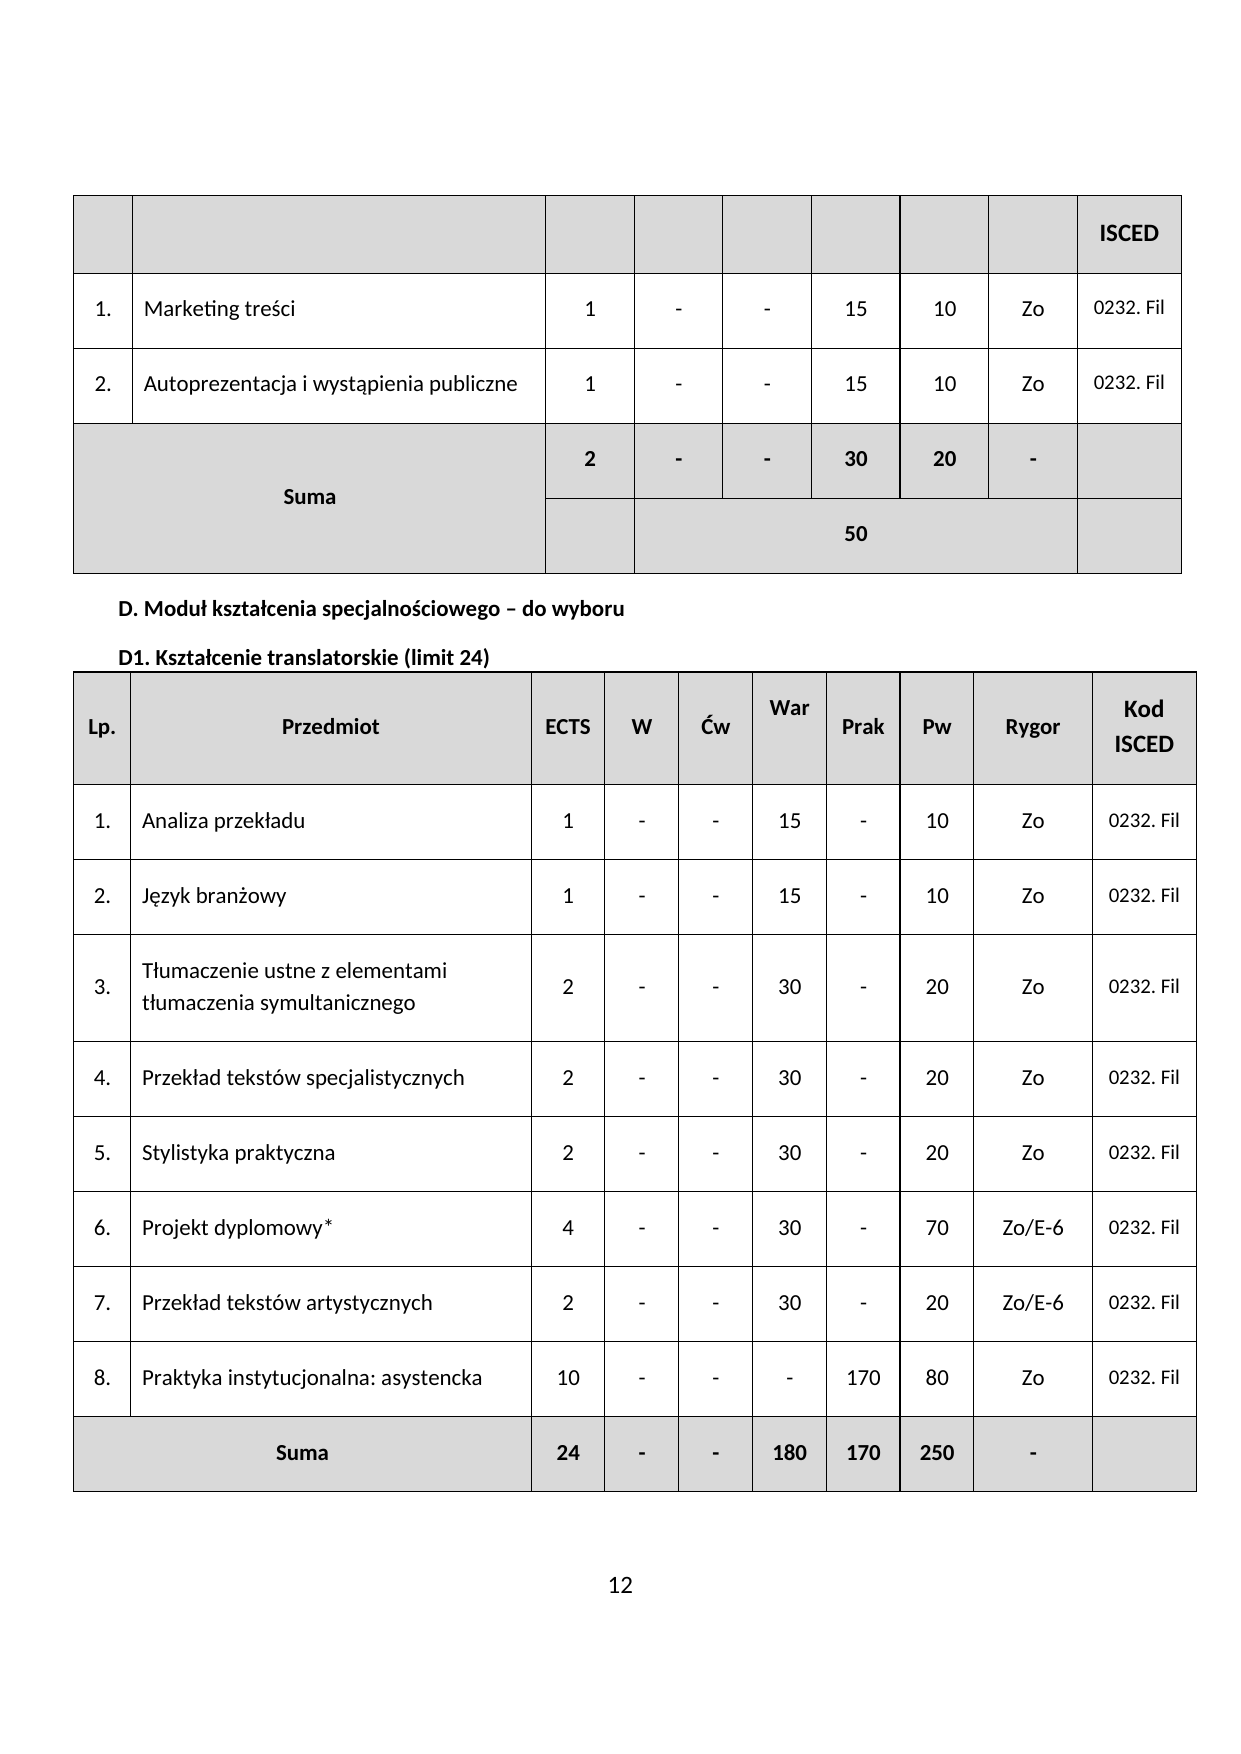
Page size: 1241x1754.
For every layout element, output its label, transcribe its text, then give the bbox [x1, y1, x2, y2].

table_cell [1078, 499, 1181, 573]
table_header War [812, 196, 899, 273]
table_cell - [827, 1267, 899, 1341]
table_cell 10 [532, 1342, 604, 1416]
table_cell [1093, 1417, 1196, 1491]
table_cell 30 [753, 1042, 826, 1116]
table_cell 2 [532, 1267, 604, 1341]
table_cell Zo/E-6 [974, 1267, 1092, 1341]
table_cell Zo [974, 935, 1092, 1041]
table_cell 20 [901, 424, 988, 498]
table_cell 2 [532, 1117, 604, 1191]
table_cell 1 [532, 860, 604, 934]
table_cell - [605, 935, 678, 1041]
table_cell - [679, 860, 752, 934]
table_cell 10 [901, 860, 973, 934]
table_cell - [679, 1342, 752, 1416]
table_cell 15 [812, 349, 899, 423]
table_cell 2 [532, 1042, 604, 1116]
table_cell - [723, 274, 811, 348]
table_cell - [827, 860, 899, 934]
table_cell 2 [546, 424, 634, 498]
table_cell 7. [74, 1267, 130, 1341]
table_cell 30 [753, 935, 826, 1041]
table_cell Zo [974, 860, 1092, 934]
table_cell - [605, 1267, 678, 1341]
table_cell - [679, 935, 752, 1041]
table_header Rygor [974, 673, 1092, 784]
table_cell Zo [974, 1042, 1092, 1116]
table_cell Zo [989, 349, 1077, 423]
table_cell 2 [532, 935, 604, 1041]
table_cell 0232. Fil [1093, 1042, 1196, 1116]
table_cell [1078, 424, 1181, 498]
table_cell Praktyka instytucjonalna: asystencka [131, 1342, 531, 1416]
table_cell Autoprezentacja i wystąpienia publiczne [133, 349, 545, 423]
table_cell 0232. Fil [1093, 1192, 1196, 1266]
table_cell 1 [532, 785, 604, 859]
table_cell Przekład tekstów artystycznych [131, 1267, 531, 1341]
table_cell - [827, 785, 899, 859]
table_cell Projekt dyplomowy* [131, 1192, 531, 1266]
table_cell 30 [753, 1267, 826, 1341]
table_cell 250 [901, 1417, 973, 1491]
table_cell 2. [74, 860, 130, 934]
table_cell - [605, 1342, 678, 1416]
table_cell 0232. Fil [1093, 1342, 1196, 1416]
table_cell Suma [74, 424, 545, 573]
table_cell - [827, 1117, 899, 1191]
text D1. Kształcenie translatorskie (limit 24) [118, 643, 1122, 671]
table_cell - [827, 935, 899, 1041]
table_cell 70 [901, 1192, 973, 1266]
table_cell - [679, 1417, 752, 1491]
table_cell 0232. Fil [1093, 1117, 1196, 1191]
table_cell Zo [974, 785, 1092, 859]
table_cell - [723, 424, 811, 498]
table_cell - [679, 1192, 752, 1266]
text D. Moduł kształcenia specjalnościowego – do wyboru [118, 594, 1122, 622]
table_cell 4 [532, 1192, 604, 1266]
table_cell - [635, 274, 722, 348]
table_cell 15 [753, 860, 826, 934]
table_cell 6. [74, 1192, 130, 1266]
table_cell 1 [546, 349, 634, 423]
table_cell [546, 499, 634, 573]
table_cell Suma [74, 1417, 531, 1491]
table_cell - [635, 424, 722, 498]
table_cell 10 [901, 785, 973, 859]
table_cell 15 [753, 785, 826, 859]
table_cell Stylistyka praktyczna [131, 1117, 531, 1191]
table_cell 1. [74, 785, 130, 859]
table_header ECTS [532, 673, 604, 784]
table_cell - [679, 1042, 752, 1116]
table_cell - [679, 1267, 752, 1341]
table_header Pw [901, 196, 988, 273]
table_cell - [753, 1342, 826, 1416]
table_header Kod ISCED [1093, 673, 1196, 784]
table_cell - [679, 785, 752, 859]
table_header ECTS [546, 196, 634, 273]
table_header Ćw [723, 196, 811, 273]
table_cell 3. [74, 935, 130, 1041]
table_cell 0232. Fil [1093, 785, 1196, 859]
table_cell 0232. Fil [1078, 349, 1181, 423]
table_cell 0232. Fil [1093, 860, 1196, 934]
table_cell 1. [74, 274, 132, 348]
table_cell - [605, 1117, 678, 1191]
table_header W [605, 673, 678, 784]
table_cell 20 [901, 1267, 973, 1341]
table_header Lp. [74, 673, 130, 784]
table_header Przedmiot [133, 196, 545, 273]
table_header Pw [901, 673, 973, 784]
table_cell 0232. Fil [1093, 935, 1196, 1041]
table_header Przedmiot [131, 673, 531, 784]
table_cell 4. [74, 1042, 130, 1116]
table_cell 170 [827, 1342, 899, 1416]
table_cell - [605, 1192, 678, 1266]
table_cell - [827, 1192, 899, 1266]
table_cell - [679, 1117, 752, 1191]
table_cell 30 [812, 424, 899, 498]
table_cell 30 [753, 1192, 826, 1266]
table_header Kod ISCED [1078, 196, 1181, 273]
table_cell 170 [827, 1417, 899, 1491]
table_cell - [989, 424, 1077, 498]
table_cell 0232. Fil [1078, 274, 1181, 348]
table_cell 0232. Fil [1093, 1267, 1196, 1341]
table_cell Zo [989, 274, 1077, 348]
table_cell 50 [635, 499, 1077, 573]
table_header W [635, 196, 722, 273]
table_cell - [974, 1417, 1092, 1491]
table_cell - [635, 349, 722, 423]
table_cell 5. [74, 1117, 130, 1191]
table_cell - [605, 1417, 678, 1491]
table_cell Język branżowy [131, 860, 531, 934]
table_cell 10 [901, 349, 988, 423]
table_cell - [605, 785, 678, 859]
table_cell Zo/E-6 [974, 1192, 1092, 1266]
table_cell Przekład tekstów specjalistycznych [131, 1042, 531, 1116]
table_cell 24 [532, 1417, 604, 1491]
table_cell 10 [901, 274, 988, 348]
table_cell 20 [901, 1117, 973, 1191]
table_cell - [605, 1042, 678, 1116]
table_cell 8. [74, 1342, 130, 1416]
table_cell 2. [74, 349, 132, 423]
table_cell 80 [901, 1342, 973, 1416]
table_cell Zo [974, 1117, 1092, 1191]
table_cell - [605, 860, 678, 934]
table_cell 20 [901, 1042, 973, 1116]
table_header Ćw [679, 673, 752, 784]
table_header Lp. [74, 196, 132, 273]
table_cell Tłumaczenie ustne z elementami tłumaczenia symultanicznego [131, 935, 531, 1041]
table_cell Marketing treści [133, 274, 545, 348]
table_cell - [723, 349, 811, 423]
table_cell - [827, 1042, 899, 1116]
table_header War [753, 673, 826, 784]
table_cell Analiza przekładu [131, 785, 531, 859]
table_cell 20 [901, 935, 973, 1041]
table_header Rygor [989, 196, 1077, 273]
table_cell 1 [546, 274, 634, 348]
table_cell 180 [753, 1417, 826, 1491]
table_header Prak [827, 673, 899, 784]
table_cell Zo [974, 1342, 1092, 1416]
table_cell 30 [753, 1117, 826, 1191]
table_cell 15 [812, 274, 899, 348]
